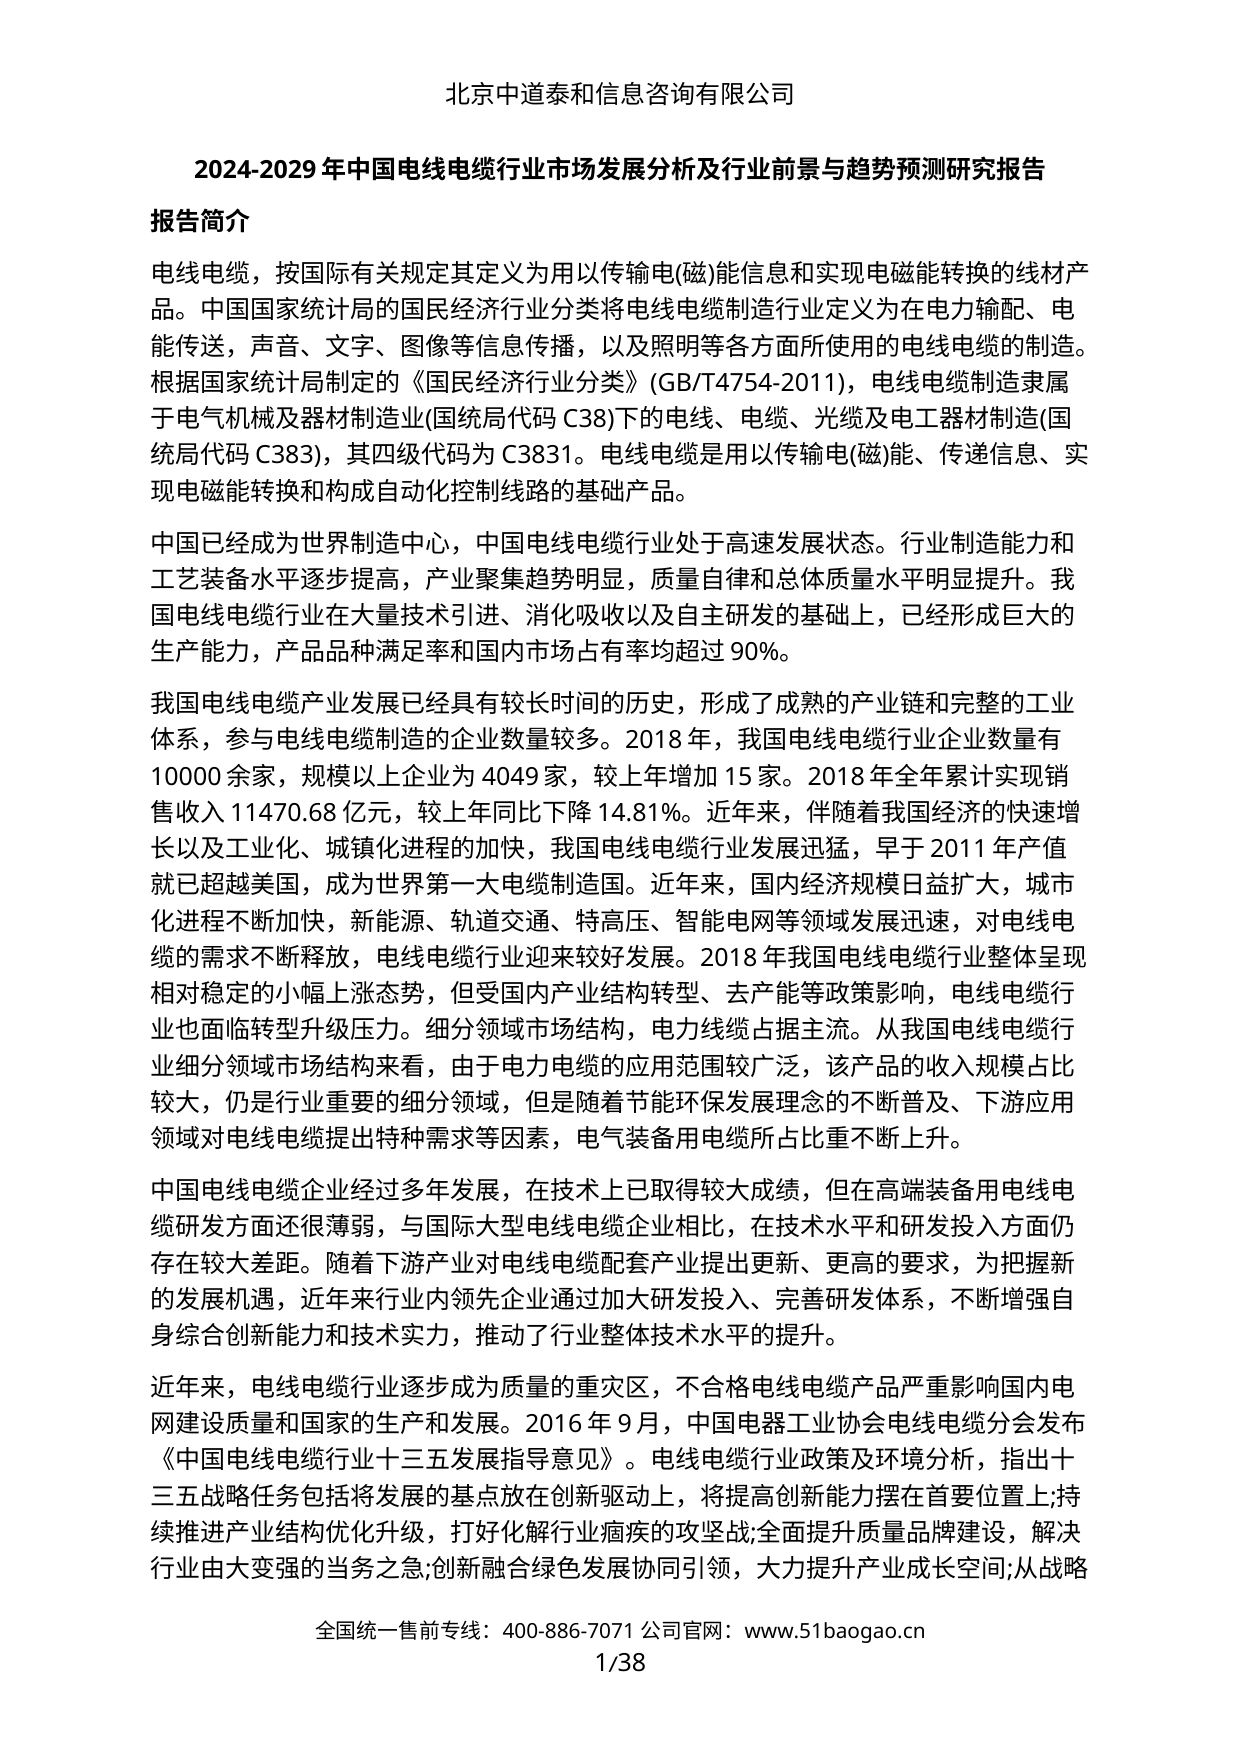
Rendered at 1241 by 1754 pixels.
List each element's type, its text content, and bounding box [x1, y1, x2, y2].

text 我国电线电缆产业发展已经具有较长时间的历史，形成了成熟的产业链和完整的工业体系，参与电线电缆制造的企业数量较多。2018年，我国电线电缆行业企业数量有10000余家，规模以上企业为4049家，较上年增加15家。2018年全年累计实现销售收入11470.68亿元，较上年同比下降14.81%。近年来，伴随着我国经济的快速增长以及工业化、城镇化进程的加快，我国电线电缆行业发展迅猛，早于2011年产值就已超越美国，成为世界第一大电缆制造国。近年来，国内经济规模日益扩大，城市化进程不断加快，新能源、轨道交通、特高压、智能电网等领域发展迅速，对电线电缆的需求不断释放，电线电缆行业迎来较好发展。2018年我国电线电缆行业整体呈现相对稳定的小幅上涨态势，但受国内产业结构转型、去产能等政策影响，电线电缆行业也面临转型升级压力。细分领域市场结构，电力线缆占据主流。从我国电线电缆行业细分领域市场结构来看，由于电力电缆的应用范围较广泛，该产品的收入规模占比较大，仍是行业重要的细分领域，但是随着节能环保发展理念的不断普及、下游应用领域对电线电缆提出特种需求等因素，电气装备用电缆所占比重不断上升。 [150, 684, 1090, 1155]
text 中国电线电缆企业经过多年发展，在技术上已取得较大成绩，但在高端装备用电线电缆研发方面还很薄弱，与国际大型电线电缆企业相比，在技术水平和研发投入方面仍存在较大差距。随着下游产业对电线电缆配套产业提出更新、更高的要求，为把握新的发展机遇，近年来行业内领先企业通过加大研发投入、完善研发体系，不断增强自身综合创新能力和技术实力，推动了行业整体技术水平的提升。 [150, 1171, 1090, 1352]
text 2024-2029年中国电线电缆行业市场发展分析及行业前景与趋势预测研究报告 [150, 150, 1090, 186]
text 报告简介 [150, 202, 1090, 238]
text 中国已经成为世界制造中心，中国电线电缆行业处于高速发展状态。行业制造能力和工艺装备水平逐步提高，产业聚集趋势明显，质量自律和总体质量水平明显提升。我国电线电缆行业在大量技术引进、消化吸收以及自主研发的基础上，已经形成巨大的生产能力，产品品种满足率和国内市场占有率均超过90%。 [150, 523, 1090, 668]
text 电线电缆，按国际有关规定其定义为用以传输电(磁)能信息和实现电磁能转换的线材产品。中国国家统计局的国民经济行业分类将电线电缆制造行业定义为在电力输配、电能传送，声音、文字、图像等信息传播，以及照明等各方面所使用的电线电缆的制造。根据国家统计局制定的《国民经济行业分类》(GB/T4754-2011)，电线电缆制造隶属于电气机械及器材制造业(国统局代码C38)下的电线、电缆、光缆及电工器材制造(国统局代码C383)，其四级代码为C3831。电线电缆是用以传输电(磁)能、传递信息、实现电磁能转换和构成自动化控制线路的基础产品。 [150, 254, 1090, 507]
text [150, 1367, 1090, 1585]
